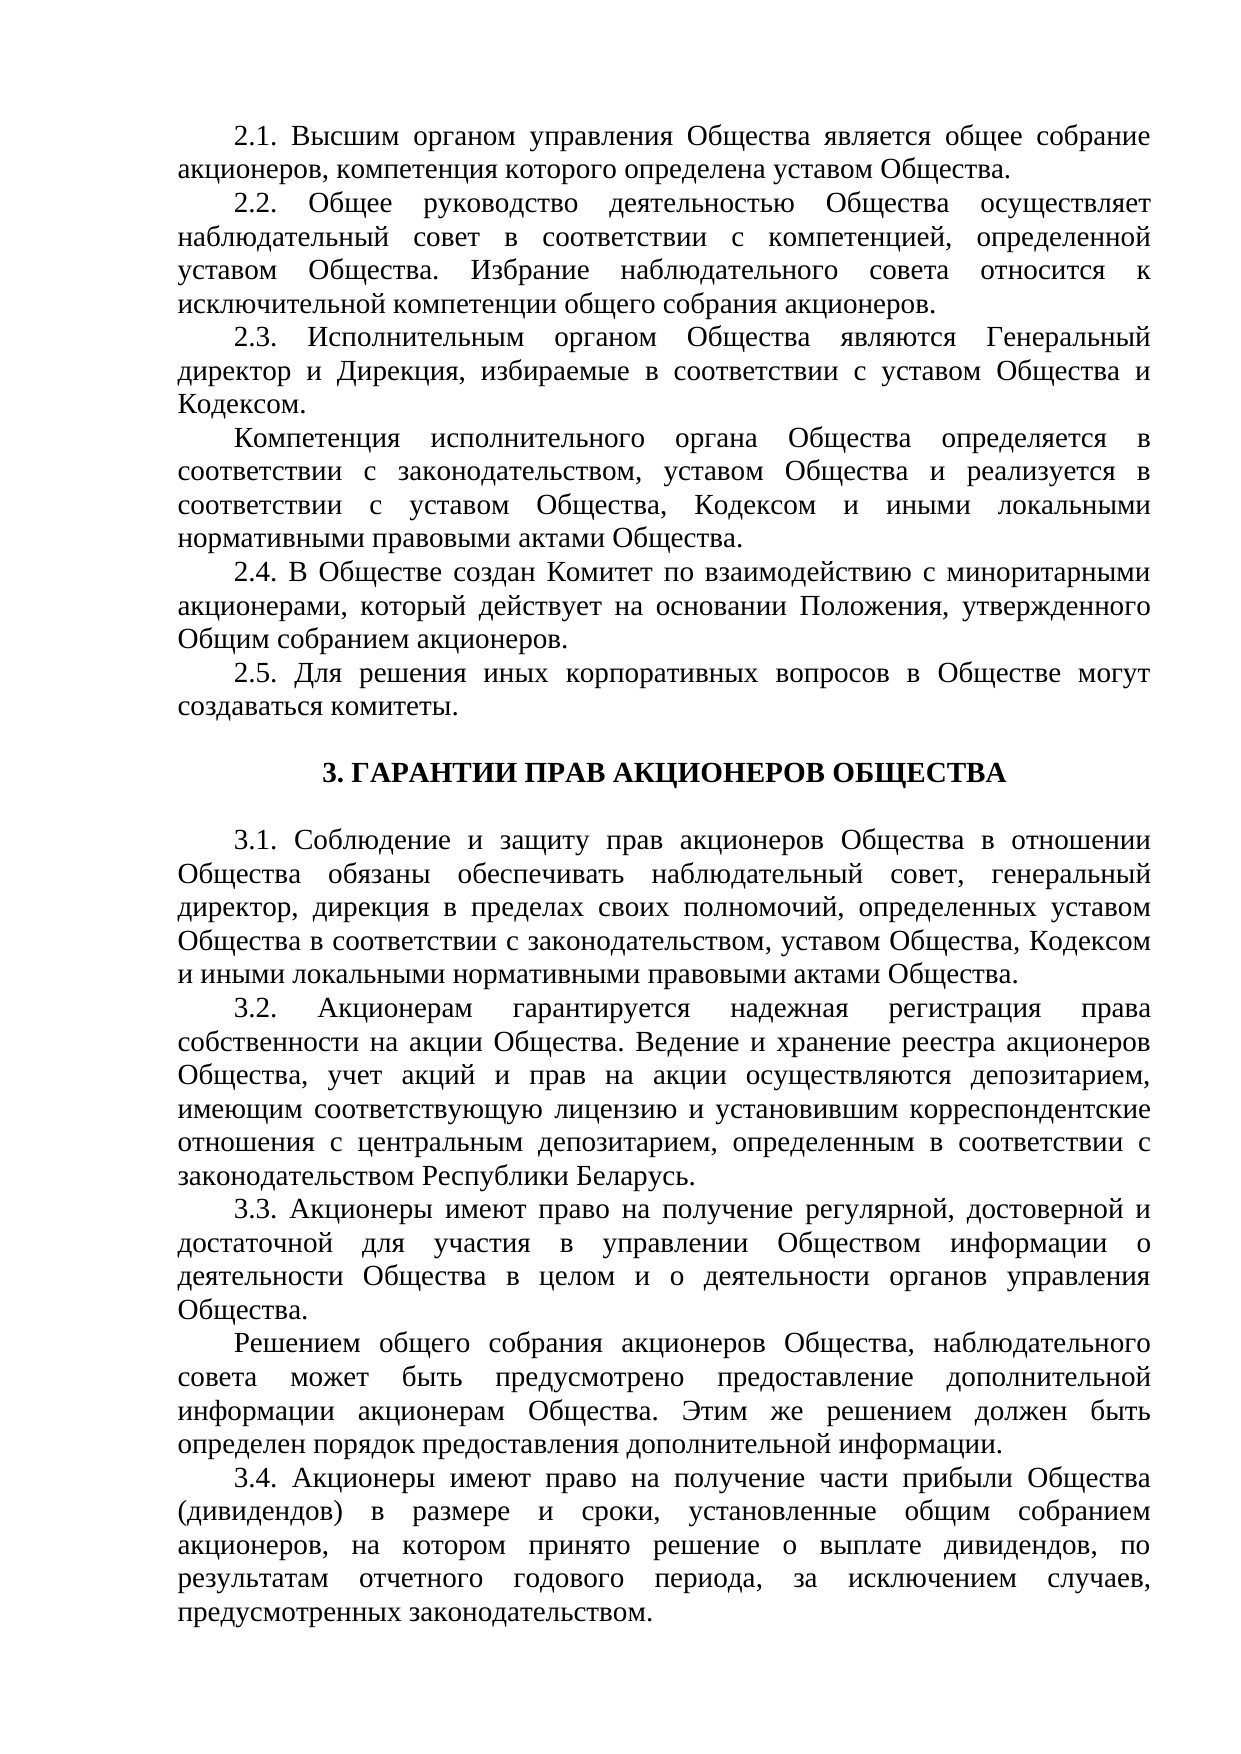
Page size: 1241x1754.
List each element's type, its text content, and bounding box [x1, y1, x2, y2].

text 2.4. В Обществе создан Комитет по взаимодействию с миноритарными акционерами, который действует на основании Положения, утвержденного Общим собранием акционеров. [177, 554, 1152, 655]
text 3.2. Акционерам гарантируется надежная регистрация права собственности на акции Общества. Ведение и хранение реестра акционеров Общества, учет акций и прав на акции осуществляются депозитарием, имеющим соответствующую лицензию и установившим корреспондентские отношения с центральным депозитарием, определенным в соответствии с законодательством Республики Беларусь. [177, 990, 1152, 1191]
text 2.3. Исполнительным органом Общества являются Генеральный директор и Дирекция, избираемые в соответствии с уставом Общества и Кодексом. [177, 319, 1152, 420]
text 2.1. Высшим органом управления Общества является общее собрание акционеров, компетенция которого определена уставом Общества. [177, 118, 1152, 185]
text 3.3. Акционеры имеют право на получение регулярной, достоверной и достаточной для участия в управлении Обществом информации о деятельности Общества в целом и о деятельности органов управления Общества. [177, 1191, 1152, 1326]
text 3. ГАРАНТИИ ПРАВ АКЦИОНЕРОВ ОБЩЕСТВА [177, 755, 1152, 789]
text 2.5. Для решения иных корпоративных вопросов в Обществе могут создаваться комитеты. [177, 655, 1152, 722]
text Решением общего собрания акционеров Общества, наблюдательного совета может быть предусмотрено предоставление дополнительной информации акционерам Общества. Этим же решением должен быть определен порядок предоставления дополнительной информации. [177, 1326, 1152, 1460]
text 3.4. Акционеры имеют право на получение части прибыли Общества (дивидендов) в размере и сроки, установленные общим собранием акционеров, на котором принято решение о выплате дивидендов, по результатам отчетного годового периода, за исключением случаев, предусмотренных законодательством. [177, 1460, 1152, 1627]
text 2.2. Общее руководство деятельностью Общества осуществляет наблюдательный совет в соответствии с компетенцией, определенной уставом Общества. Избрание наблюдательного совета относится к исключительной компетенции общего собрания акционеров. [177, 185, 1152, 319]
text Компетенция исполнительного органа Общества определяется в соответствии с законодательством, уставом Общества и реализуется в соответствии с уставом Общества, Кодексом и иными локальными нормативными правовыми актами Общества. [177, 420, 1152, 554]
text 3.1. Соблюдение и защиту прав акционеров Общества в отношении Общества обязаны обеспечивать наблюдательный совет, генеральный директор, дирекция в пределах своих полномочий, определенных уставом Общества в соответствии с законодательством, уставом Общества, Кодексом и иными локальными нормативными правовыми актами Общества. [177, 822, 1152, 990]
